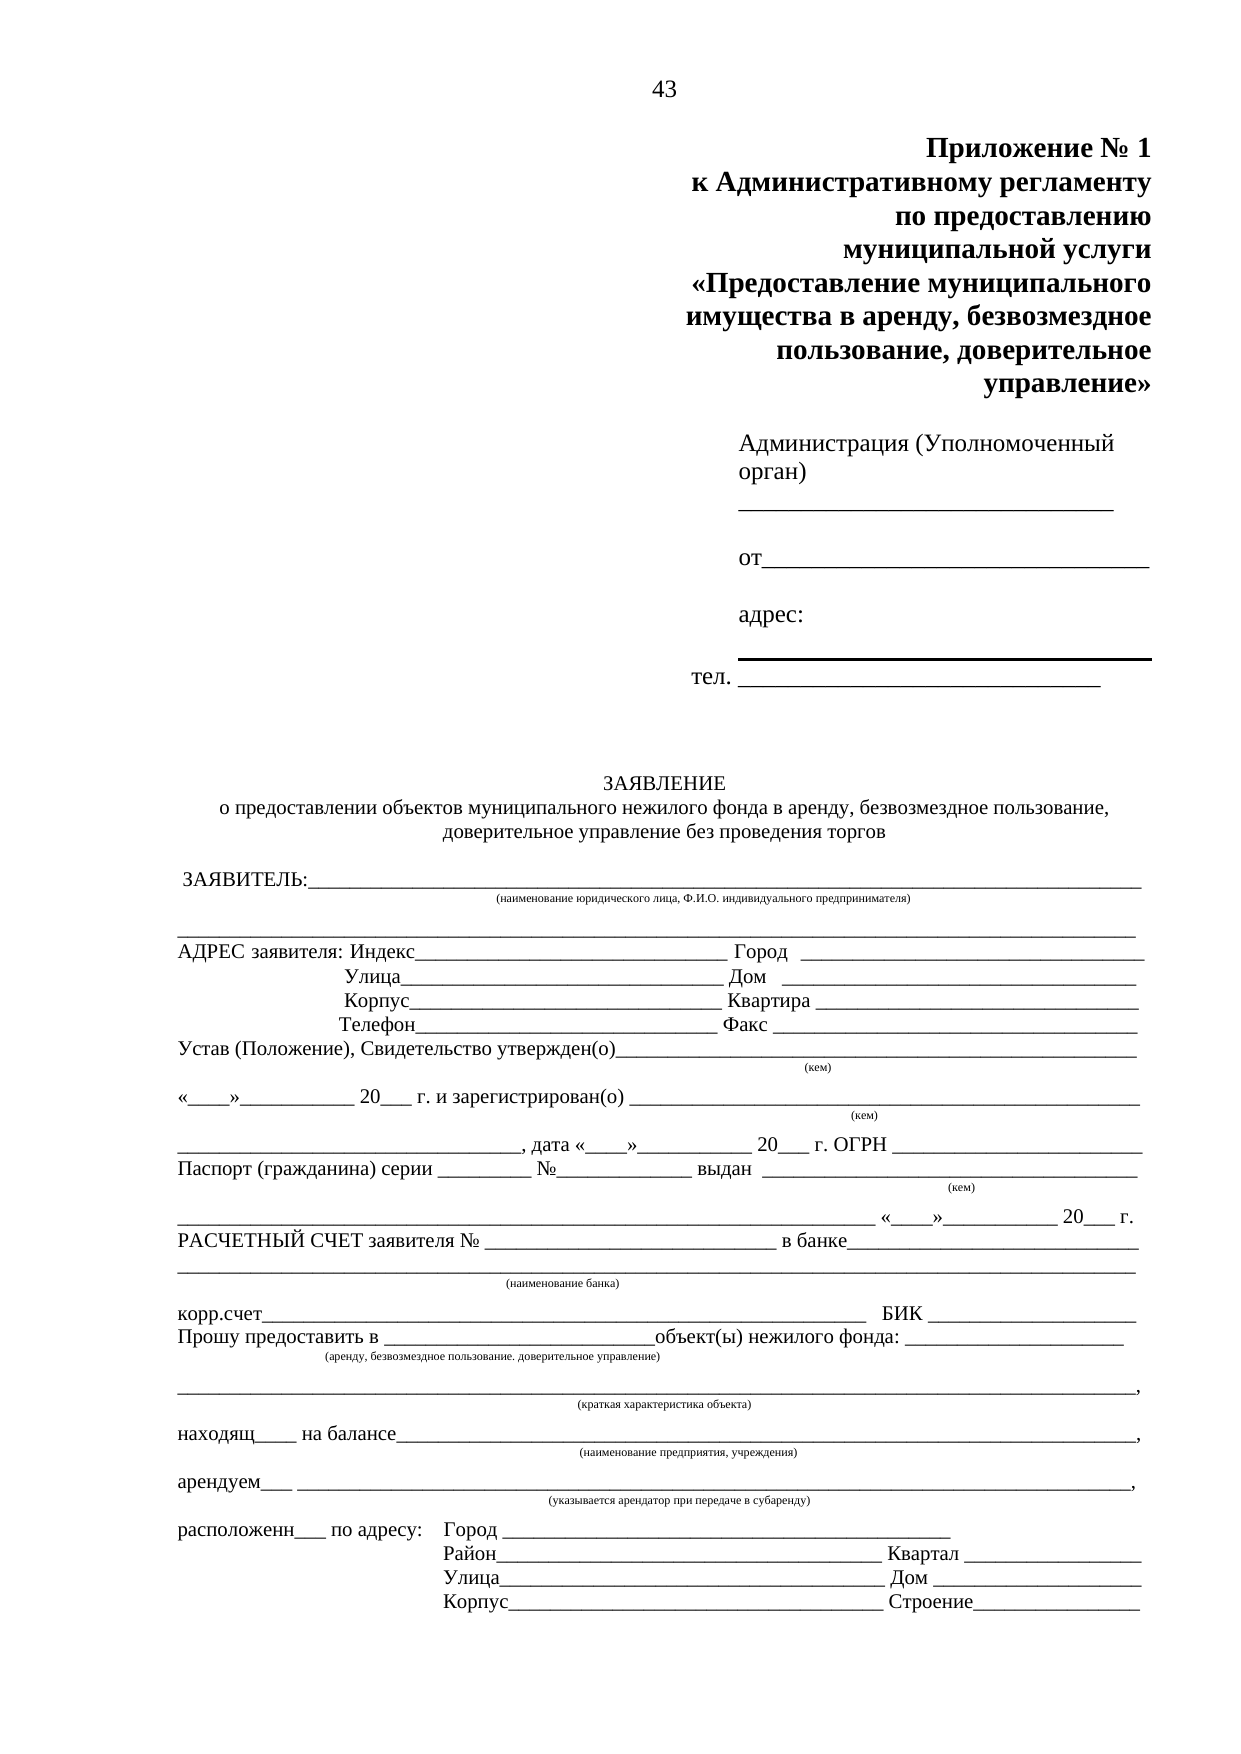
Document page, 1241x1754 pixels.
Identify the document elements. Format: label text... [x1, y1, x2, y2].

text Телефон_____________________________ Факс ___________________________________ [177, 1012, 1152, 1036]
text (аренду, безвозмездное пользование. доверительное управление) [177, 1348, 1152, 1373]
text АДРЕС заявителя: Индекс______________________________ Город _________________________________ Улица_______________________________ Дом __________________________________ [177, 939, 1152, 988]
text муниципальной услуги [177, 231, 1152, 265]
text Корпус____________________________________ Строение________________ [177, 1589, 1152, 1613]
text «Предоставление муниципального [177, 265, 1152, 298]
text управление» [177, 365, 1152, 399]
text пользование, доверительное [177, 332, 1152, 365]
text ____________________________________________________________________________________________ [177, 915, 1152, 939]
text от_______________________________ [738, 542, 1152, 571]
text (кем) [177, 1180, 1152, 1204]
text Улица_____________________________________ Дом ____________________ [177, 1565, 1152, 1589]
text о предоставлении объектов муниципального нежилого фонда в аренду, безвозмездное пользование, доверительное управление без проведения торгов [177, 795, 1152, 843]
text _________________________________, дата «____»___________ 20___ г. ОГРН ________________________ [177, 1132, 1152, 1156]
text (наименование юридического лица, Ф.И.О. индивидуального предпринимателя) [177, 891, 1152, 915]
text корр.счет__________________________________________________________ БИК ____________________ [177, 1300, 1152, 1324]
text РАСЧЕТНЫЙ СЧЕТ заявителя № ____________________________ в банке____________________________ [177, 1228, 1152, 1252]
text ЗАЯВЛЕНИЕ [177, 771, 1152, 795]
text Прошу предоставить в __________________________объект(ы) нежилого фонда: _____________________ [177, 1324, 1152, 1348]
text ____________________________________________________________________________________________ [177, 1252, 1152, 1276]
text (наименование предприятия, учреждения) [177, 1445, 1152, 1469]
text находящ____ на балансе_______________________________________________________________________, [177, 1421, 1152, 1445]
text Администрация (Уполномоченный орган) [738, 428, 1152, 485]
text «____»___________ 20___ г. и зарегистрирован(о) _________________________________________________ [177, 1084, 1152, 1108]
text ______________________________ [738, 485, 1152, 514]
text ____________________________________________________________________________________________, [177, 1373, 1152, 1397]
text (кем) [177, 1060, 1152, 1084]
text Корпус______________________________ Квартира _______________________________ [177, 988, 1152, 1012]
text (краткая характеристика объекта) [177, 1397, 1152, 1421]
text арендуем___ ________________________________________________________________________________, [177, 1469, 1152, 1493]
text тел. _____________________________ [177, 661, 1152, 690]
text (указывается арендатор при передаче в субаренду) [177, 1493, 1152, 1517]
text расположенн___ по адресу: Город ___________________________________________ [177, 1517, 1152, 1541]
text ЗАЯВИТЕЛЬ:________________________________________________________________________________ [177, 867, 1152, 891]
text (кем) [177, 1108, 1152, 1132]
text к Административному регламенту [177, 164, 1152, 198]
text по предоставлению [177, 198, 1152, 231]
text Паспорт (гражданина) серии _________ №_____________ выдан ____________________________________ [177, 1156, 1152, 1180]
text имущества в аренду, безвозмездное [177, 298, 1152, 332]
text адрес: [738, 599, 1152, 627]
text Устав (Положение), Свидетельство утвержден(о)__________________________________________________ [177, 1036, 1152, 1060]
text Район_____________________________________ Квартал _________________ [177, 1541, 1152, 1565]
text Приложение № 1 [177, 131, 1152, 164]
text ___________________________________________________________________ «____»___________ 20___ г. [177, 1204, 1152, 1228]
text (наименование банка) [177, 1276, 1152, 1300]
